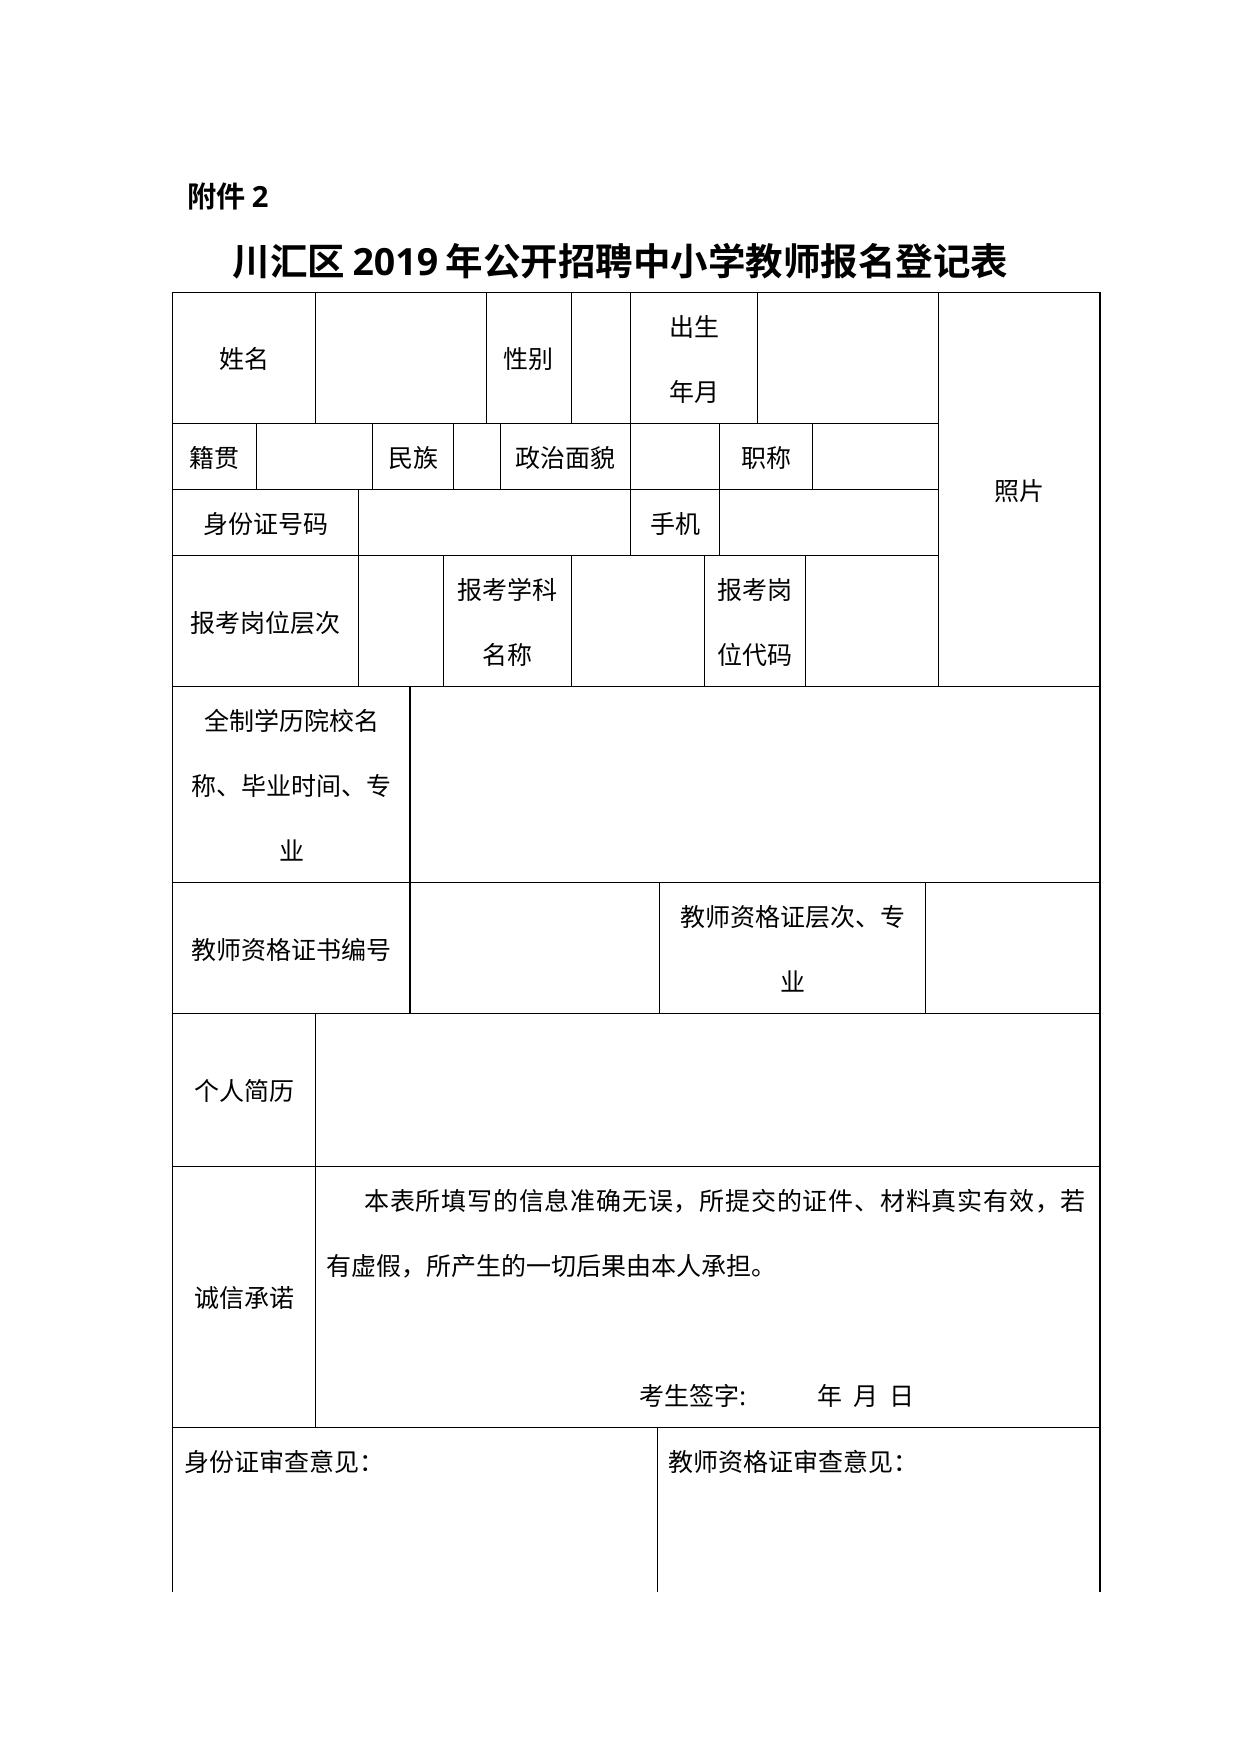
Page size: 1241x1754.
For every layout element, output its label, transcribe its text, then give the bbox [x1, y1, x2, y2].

table_cell 全制学历院校名称、毕业时间、专业 [173, 687, 409, 882]
table_header 出生 年月 [631, 293, 757, 423]
table_cell 教师资格证书编号 [173, 883, 409, 1013]
table_cell 报考岗位层次 [173, 556, 358, 686]
table_cell [257, 424, 372, 489]
table_cell 身份证审查意见： 签字: 年 月 日 [173, 1428, 657, 1592]
table_header 姓名 [173, 293, 315, 423]
table_header [572, 293, 630, 423]
table_cell [806, 556, 938, 686]
table_header [758, 293, 938, 423]
table_cell [926, 883, 1099, 1013]
table_cell [631, 424, 719, 489]
table_header 照片 [939, 293, 1099, 686]
table_cell 手机 [631, 490, 719, 555]
text 川汇区2019年公开招聘中小学教师报名登记表 [187, 227, 1053, 292]
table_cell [658, 1428, 1099, 1592]
table_cell 职称 [720, 424, 812, 489]
table_cell [454, 424, 500, 489]
table_cell [720, 490, 938, 555]
table_cell [359, 490, 630, 555]
table_cell 报考学科名称 [444, 556, 571, 686]
table_cell [411, 883, 659, 1013]
table_cell 政治面貌 [501, 424, 630, 489]
table_cell [359, 556, 443, 686]
table_cell [316, 1014, 1099, 1166]
table_cell 民族 [373, 424, 453, 489]
table_cell [813, 424, 938, 489]
table_cell 报考岗位代码 [705, 556, 805, 686]
table_cell 籍贯 [173, 424, 256, 489]
table_cell 教师资格证层次、专业 [660, 883, 925, 1013]
table_cell [411, 687, 659, 882]
text 附件2 [187, 162, 1053, 227]
table_cell 个人简历 [173, 1014, 315, 1166]
table_cell [660, 687, 1099, 882]
table_cell 诚信承诺 [173, 1167, 315, 1427]
table_cell [572, 556, 704, 686]
table_header [316, 293, 486, 423]
table_cell 身份证号码 [173, 490, 358, 555]
table_header 性别 [487, 293, 571, 423]
table_cell 本表所填写的信息准确无误，所提交的证件、材料真实有效，若有虚假，所产生的一切后果由本人承担。 考生签字: 年 月 日 [316, 1167, 1099, 1427]
